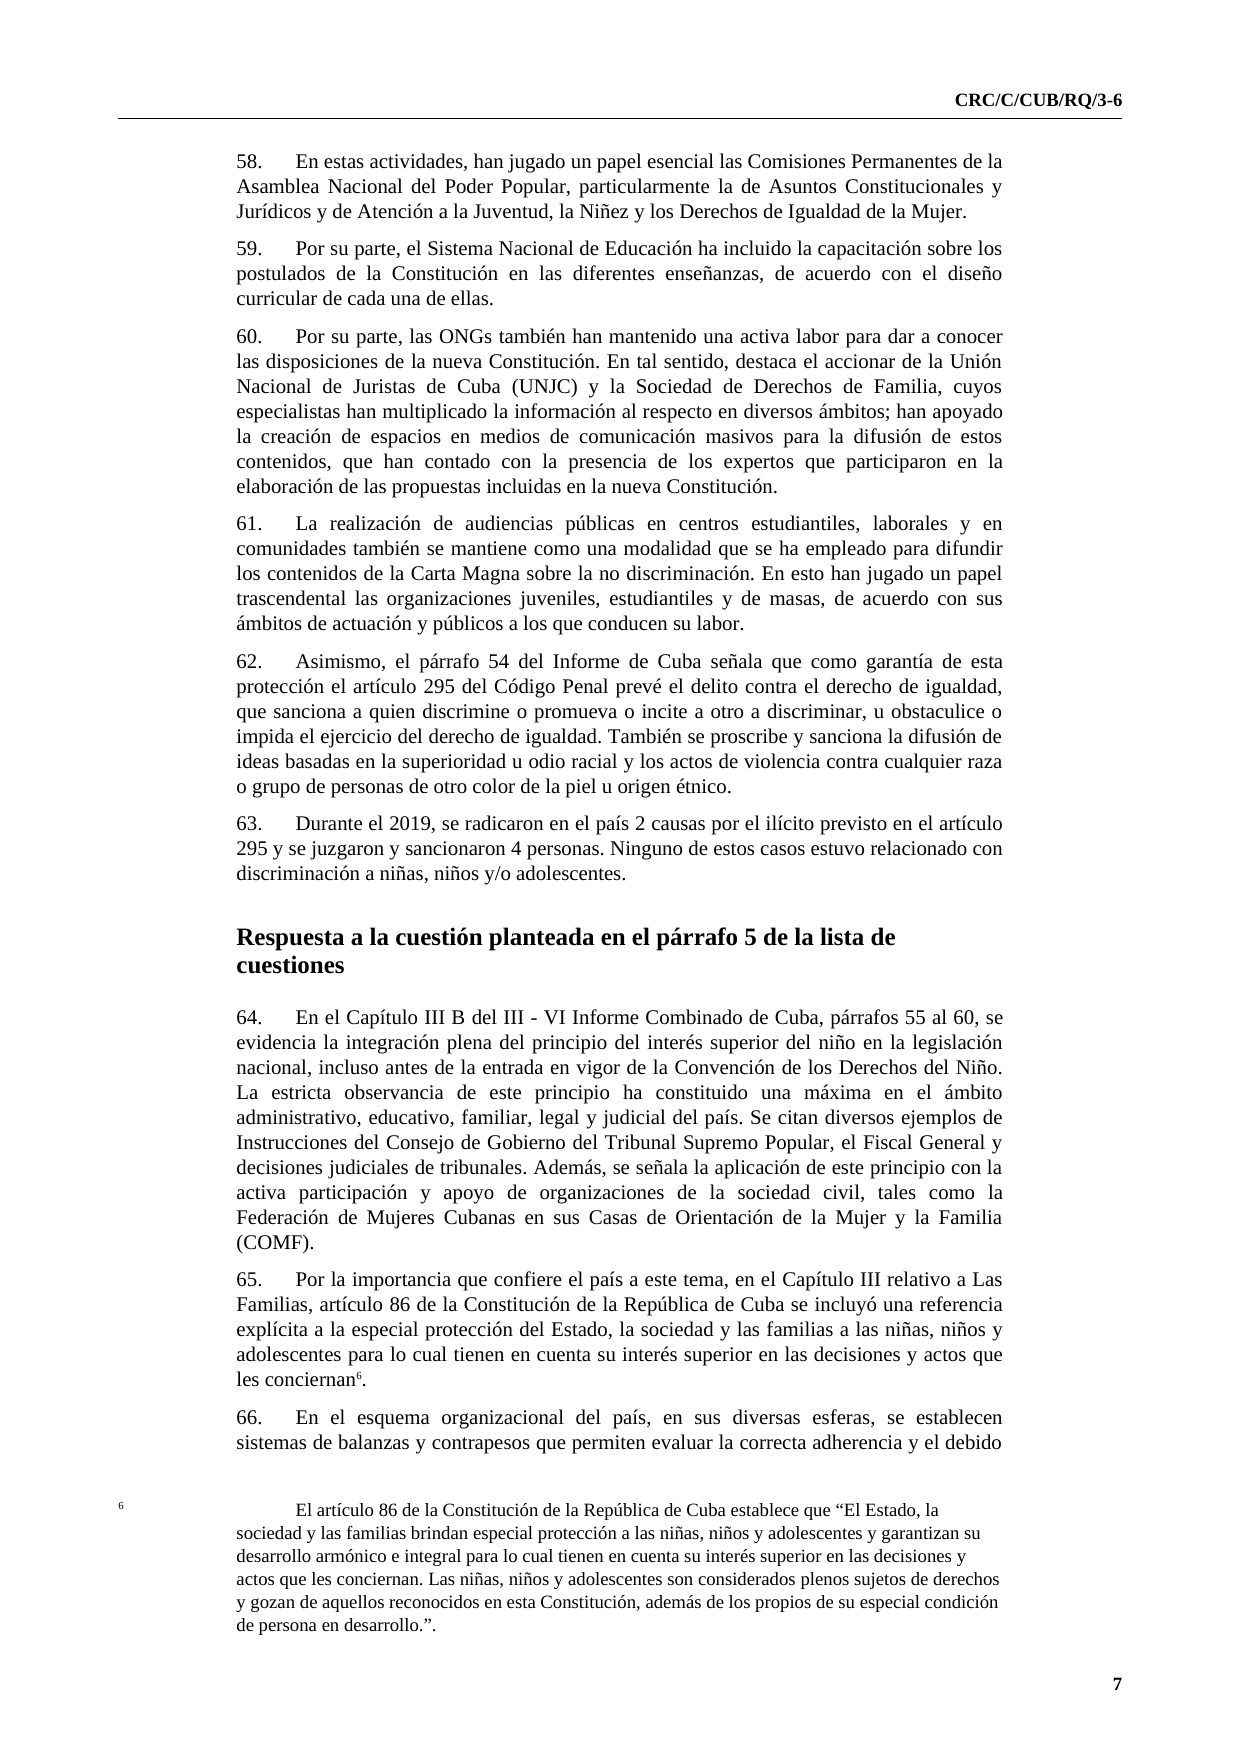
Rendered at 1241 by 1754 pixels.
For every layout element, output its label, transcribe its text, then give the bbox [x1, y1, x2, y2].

list Por su parte, las ONGs también han mantenido una activa labor para dar a conocer las disposiciones de la nueva Constitución. En tal sentido, destaca el accionar de la Unión Nacional de Juristas de Cuba (UNJC) y la Sociedad de Derechos de Familia, cuyos especialistas han multiplicado la información al respecto en diversos ámbitos; han apoyado la creación de espacios en medios de comunicación masivos para la difusión de estos contenidos, que han contado con la presencia de los expertos que participaron en la elaboración de las propuestas incluidas en la nueva Constitución. [236, 323, 1004, 498]
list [236, 1404, 1004, 1454]
list Por la importancia que confiere el país a este tema, en el Capítulo III relativo a Las Familias, artículo 86 de la Constitución de la República de Cuba se incluyó una referencia explícita a la especial protección del Estado, la sociedad y las familias a las niñas, niños y adolescentes para lo cual tienen en cuenta su interés superior en las decisiones y actos que les conciernan. [236, 1266, 1004, 1391]
text Respuesta a la cuestión planteada en el párrafo 5 de la lista de cuestiones [118, 923, 1004, 979]
list Por su parte, el Sistema Nacional de Educación ha incluido la capacitación sobre los postulados de la Constitución en las diferentes enseñanzas, de acuerdo con el diseño curricular de cada una de ellas. [236, 235, 1004, 310]
list Durante el 2019, se radicaron en el país 2 causas por el ilícito previsto en el artículo 295 y se juzgaron y sancionaron 4 personas. Ninguno de estos casos estuvo relacionado con discriminación a niñas, niños y/o adolescentes. [236, 810, 1004, 885]
list La realización de audiencias públicas en centros estudiantiles, laborales y en comunidades también se mantiene como una modalidad que se ha empleado para difundir los contenidos de la Carta Magna sobre la no discriminación. En esto han jugado un papel trascendental las organizaciones juveniles, estudiantiles y de masas, de acuerdo con sus ámbitos de actuación y públicos a los que conducen su labor. [236, 510, 1004, 635]
list En estas actividades, han jugado un papel esencial las Comisiones Permanentes de la Asamblea Nacional del Poder Popular, particularmente la de Asuntos Constitucionales y Jurídicos y de Atención a la Juventud, la Niñez y los Derechos de Igualdad de la Mujer. [236, 148, 1004, 223]
list Asimismo, el párrafo 54 del Informe de Cuba señala que como garantía de esta protección el artículo 295 del Código Penal prevé el delito contra el derecho de igualdad, que sanciona a quien discrimine o promueva o incite a otro a discriminar, u obstaculice o impida el ejercicio del derecho de igualdad. También se proscribe y sanciona la difusión de ideas basadas en la superioridad u odio racial y los actos de violencia contra cualquier raza o grupo de personas de otro color de la piel u origen étnico. [236, 648, 1004, 798]
list En el Capítulo III B del III - VI Informe Combinado de Cuba, párrafos 55 al 60, se evidencia la integración plena del principio del interés superior del niño en la legislación nacional, incluso antes de la entrada en vigor de la Convención de los Derechos del Niño. La estricta observancia de este principio ha constituido una máxima en el ámbito administrativo, educativo, familiar, legal y judicial del país. Se citan diversos ejemplos de Instrucciones del Consejo de Gobierno del Tribunal Supremo Popular, el Fiscal General y decisiones judiciales de tribunales. Además, se señala la aplicación de este principio con la activa participación y apoyo de organizaciones de la sociedad civil, tales como la Federación de Mujeres Cubanas en sus Casas de Orientación de la Mujer y la Familia (COMF). [236, 1004, 1004, 1254]
